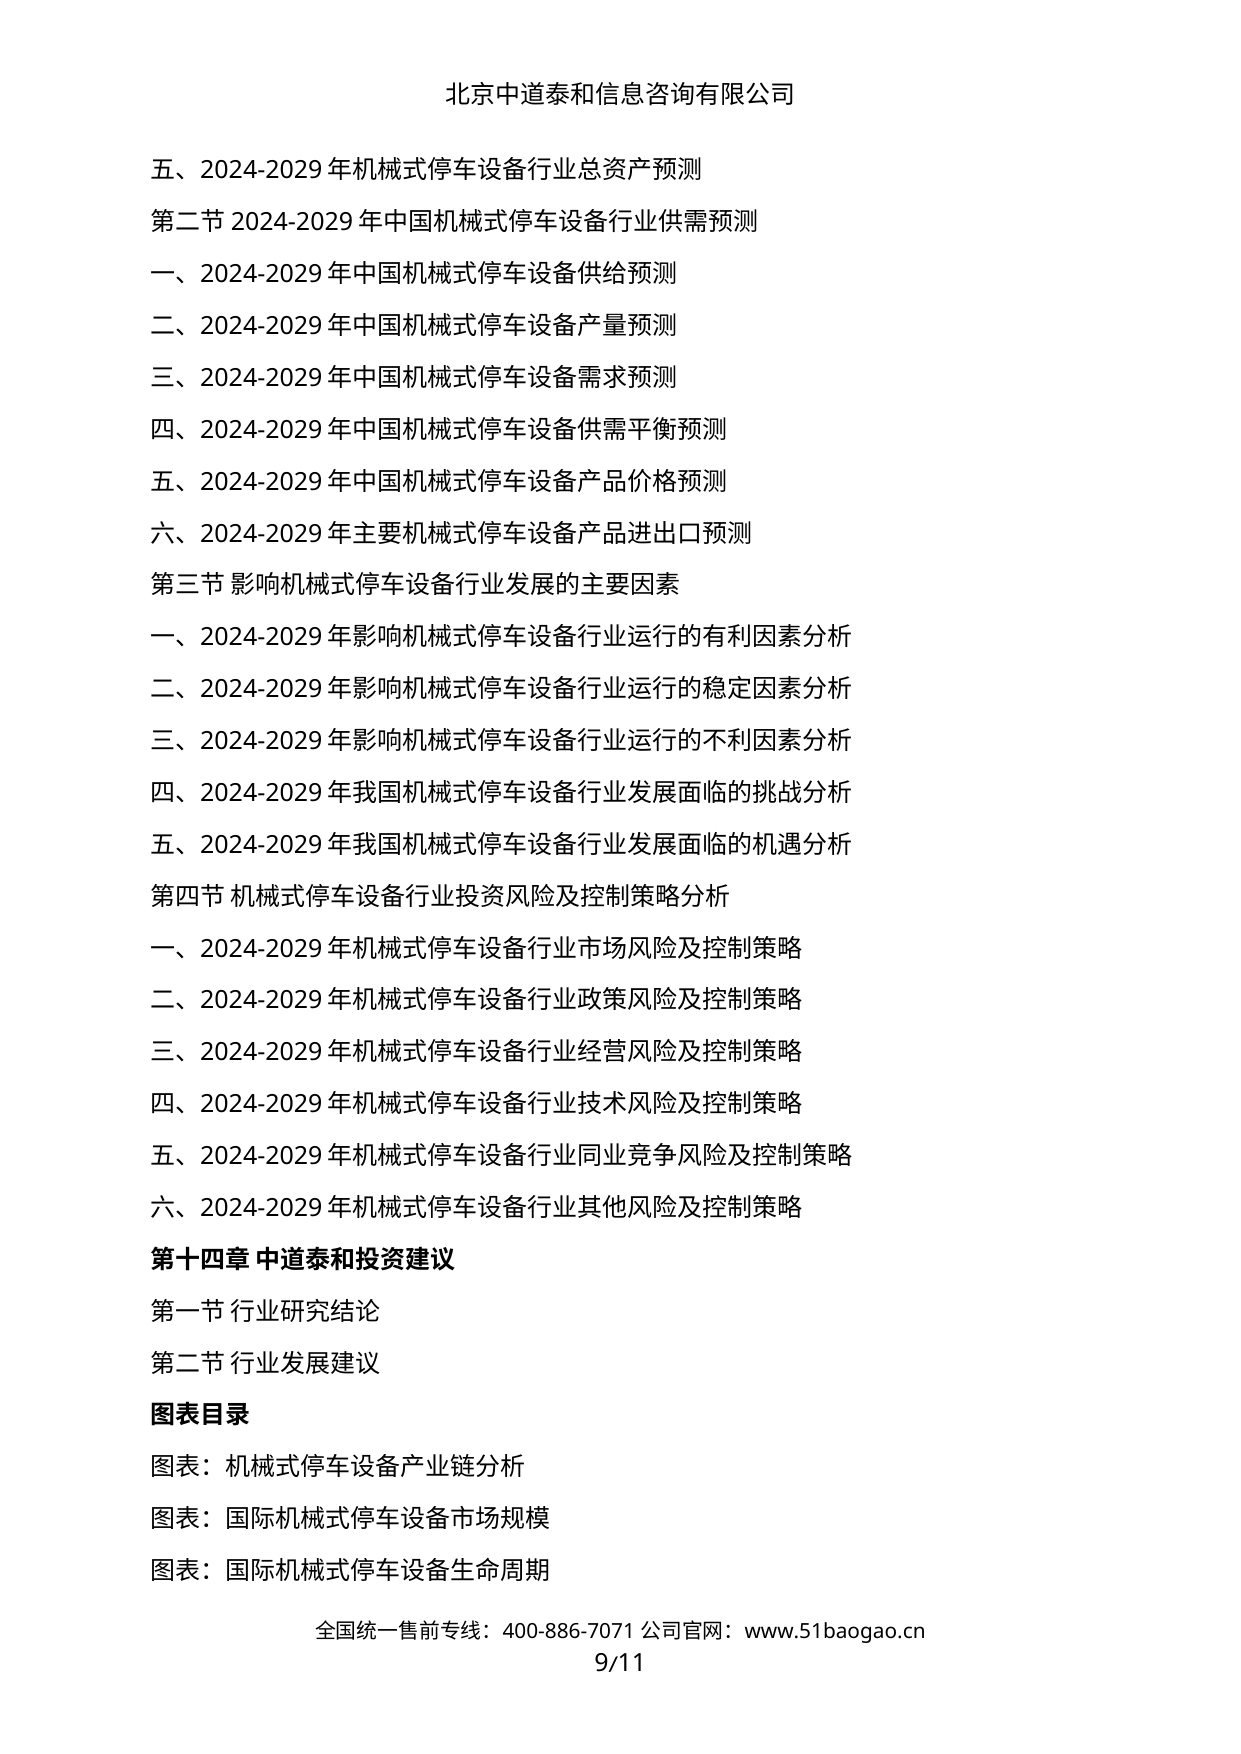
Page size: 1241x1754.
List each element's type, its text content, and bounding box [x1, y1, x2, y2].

text 图表：国际机械式停车设备生命周期 [150, 1551, 1090, 1587]
text 一、2024-2029年机械式停车设备行业市场风险及控制策略 [150, 928, 1090, 964]
text 三、2024-2029年机械式停车设备行业经营风险及控制策略 [150, 1032, 1090, 1068]
text 二、2024-2029年影响机械式停车设备行业运行的稳定因素分析 [150, 669, 1090, 705]
text 四、2024-2029年机械式停车设备行业技术风险及控制策略 [150, 1084, 1090, 1120]
text 一、2024-2029年影响机械式停车设备行业运行的有利因素分析 [150, 617, 1090, 653]
text 三、2024-2029年中国机械式停车设备需求预测 [150, 357, 1090, 394]
text 五、2024-2029年机械式停车设备行业同业竞争风险及控制策略 [150, 1136, 1090, 1172]
text 第一节 行业研究结论 [150, 1291, 1090, 1327]
text 第三节 影响机械式停车设备行业发展的主要因素 [150, 565, 1090, 601]
text 六、2024-2029年机械式停车设备行业其他风险及控制策略 [150, 1187, 1090, 1224]
text 四、2024-2029年中国机械式停车设备供需平衡预测 [150, 409, 1090, 446]
text 二、2024-2029年机械式停车设备行业政策风险及控制策略 [150, 980, 1090, 1016]
text 五、2024-2029年我国机械式停车设备行业发展面临的机遇分析 [150, 824, 1090, 861]
text 图表：国际机械式停车设备市场规模 [150, 1499, 1090, 1535]
text 图表目录 [150, 1395, 1090, 1431]
text 第四节 机械式停车设备行业投资风险及控制策略分析 [150, 876, 1090, 912]
text 第二节 2024-2029年中国机械式停车设备行业供需预测 [150, 202, 1090, 238]
text 三、2024-2029年影响机械式停车设备行业运行的不利因素分析 [150, 721, 1090, 757]
text 第十四章 中道泰和投资建议 [150, 1239, 1090, 1276]
text 一、2024-2029年中国机械式停车设备供给预测 [150, 254, 1090, 290]
text 五、2024-2029年中国机械式停车设备产品价格预测 [150, 461, 1090, 497]
text 五、2024-2029年机械式停车设备行业总资产预测 [150, 150, 1090, 186]
text 图表：机械式停车设备产业链分析 [150, 1447, 1090, 1483]
text 第二节 行业发展建议 [150, 1343, 1090, 1379]
text 四、2024-2029年我国机械式停车设备行业发展面临的挑战分析 [150, 772, 1090, 809]
text 二、2024-2029年中国机械式停车设备产量预测 [150, 306, 1090, 342]
text 六、2024-2029年主要机械式停车设备产品进出口预测 [150, 513, 1090, 549]
